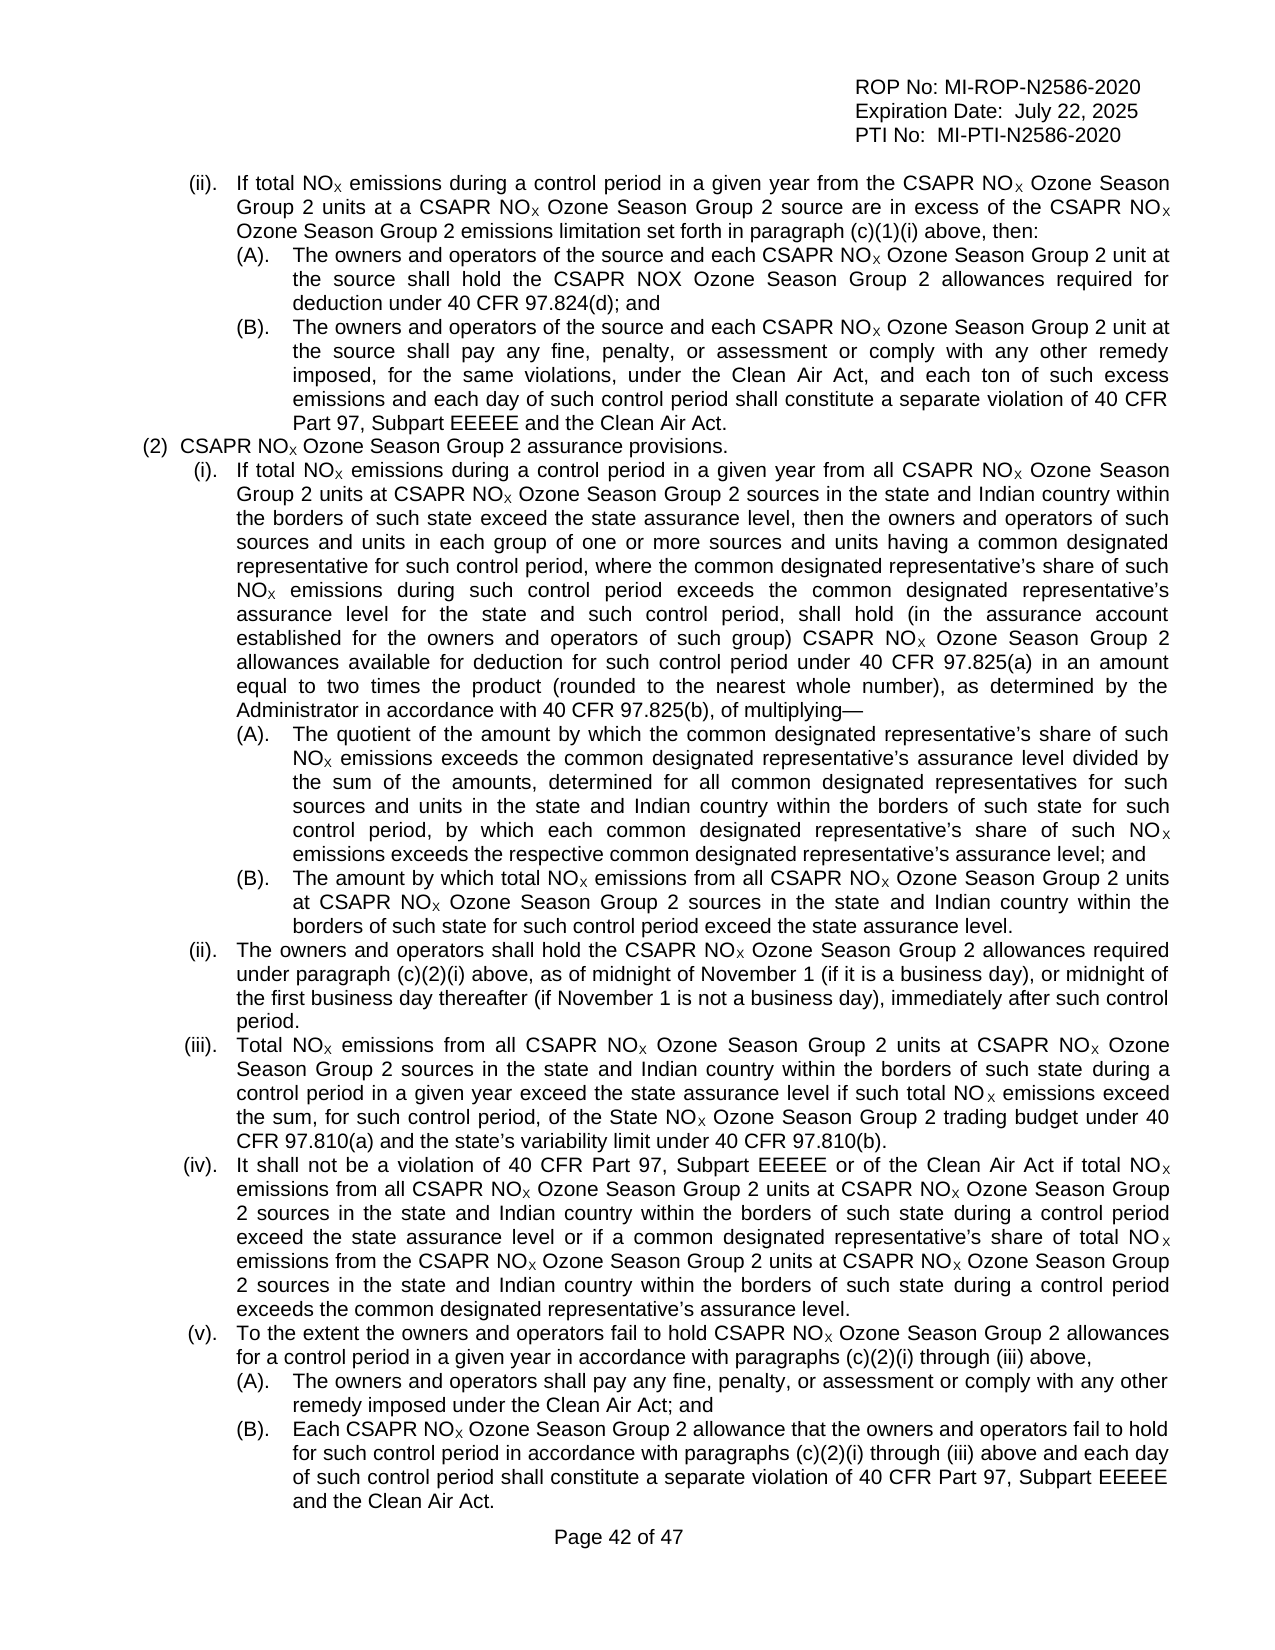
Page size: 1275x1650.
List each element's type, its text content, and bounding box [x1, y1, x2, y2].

list It shall not be a violation of 40 CFR Part 97, Subpart EEEEE or of the Clean Air Act if total NOX emissions from all CSAPR NOX Ozone Season Group 2 units at CSAPR NOX Ozone Season Group 2 sources in the state and Indian country within the borders of such state during a control period exceed the state assurance level or if a common designated representative’s share of total NOX emissions from the CSAPR NOX Ozone Season Group 2 units at CSAPR NOX Ozone Season Group 2 sources in the state and Indian country within the borders of such state during a control period exceeds the common designated representative’s assurance level. [217, 1153, 1170, 1321]
list To the extent the owners and operators fail to hold CSAPR NOX Ozone Season Group 2 allowances for a control period in a given year in accordance with paragraphs (c)(2)(i) through (iii) above, [217, 1321, 1170, 1369]
list The owners and operators of the source and each CSAPR NOX Ozone Season Group 2 unit at the source shall hold the CSAPR NOX Ozone Season Group 2 allowances required for deduction under 40 CFR 97.824(d); and [236, 243, 1170, 314]
list If total NOX emissions during a control period in a given year from all CSAPR NOX Ozone Season Group 2 units at CSAPR NOX Ozone Season Group 2 sources in the state and Indian country within the borders of such state exceed the state assurance level, then the owners and operators of such sources and units in each group of one or more sources and units having a common designated representative for such control period, where the common designated representative’s share of such NOX emissions during such control period exceeds the common designated representative’s assurance level for the state and such control period, shall hold (in the assurance account established for the owners and operators of such group) CSAPR NOX Ozone Season Group 2 allowances available for deduction for such control period under 40 CFR 97.825(a) in an amount equal to two times the product (rounded to the nearest whole number), as determined by the Administrator in accordance with 40 CFR 97.825(b), of multiplying— [217, 458, 1170, 722]
list Total NOX emissions from all CSAPR NOX Ozone Season Group 2 units at CSAPR NOX Ozone Season Group 2 sources in the state and Indian country within the borders of such state during a control period in a given year exceed the state assurance level if such total NOX emissions exceed the sum, for such control period, of the State NOX Ozone Season Group 2 trading budget under 40 CFR 97.810(a) and the state’s variability limit under 40 CFR 97.810(b). [217, 1033, 1170, 1153]
list The quotient of the amount by which the common designated representative’s share of such NOX emissions exceeds the common designated representative’s assurance level divided by the sum of the amounts, determined for all common designated representatives for such sources and units in the state and Indian country within the borders of such state for such control period, by which each common designated representative’s share of such NOX emissions exceeds the respective common designated representative’s assurance level; and [236, 722, 1170, 866]
list Each CSAPR NOX Ozone Season Group 2 allowance that the owners and operators fail to hold for such control period in accordance with paragraphs (c)(2)(i) through (iii) above and each day of such control period shall constitute a separate violation of 40 CFR Part 97, Subpart EEEEE and the Clean Air Act. [236, 1417, 1170, 1512]
list The owners and operators shall pay any fine, penalty, or assessment or comply with any other remedy imposed under the Clean Air Act; and [236, 1369, 1170, 1417]
list The amount by which total NOX emissions from all CSAPR NOX Ozone Season Group 2 units at CSAPR NOX Ozone Season Group 2 sources in the state and Indian country within the borders of such state for such control period exceed the state assurance level. [236, 866, 1170, 937]
list The owners and operators of the source and each CSAPR NOX Ozone Season Group 2 unit at the source shall pay any fine, penalty, or assessment or comply with any other remedy imposed, for the same violations, under the Clean Air Act, and each ton of such excess emissions and each day of such control period shall constitute a separate violation of 40 CFR Part 97, Subpart EEEEE and the Clean Air Act. [236, 314, 1170, 434]
list If total NOX emissions during a control period in a given year from the CSAPR NOX Ozone Season Group 2 units at a CSAPR NOX Ozone Season Group 2 source are in excess of the CSAPR NOX Ozone Season Group 2 emissions limitation set forth in paragraph (c)(1)(i) above, then: [217, 171, 1170, 243]
list CSAPR NOX Ozone Season Group 2 assurance provisions. [142, 434, 1170, 458]
list The owners and operators shall hold the CSAPR NOX Ozone Season Group 2 allowances required under paragraph (c)(2)(i) above, as of midnight of November 1 (if it is a business day), or midnight of the first business day thereafter (if November 1 is not a business day), immediately after such control period. [217, 937, 1170, 1033]
